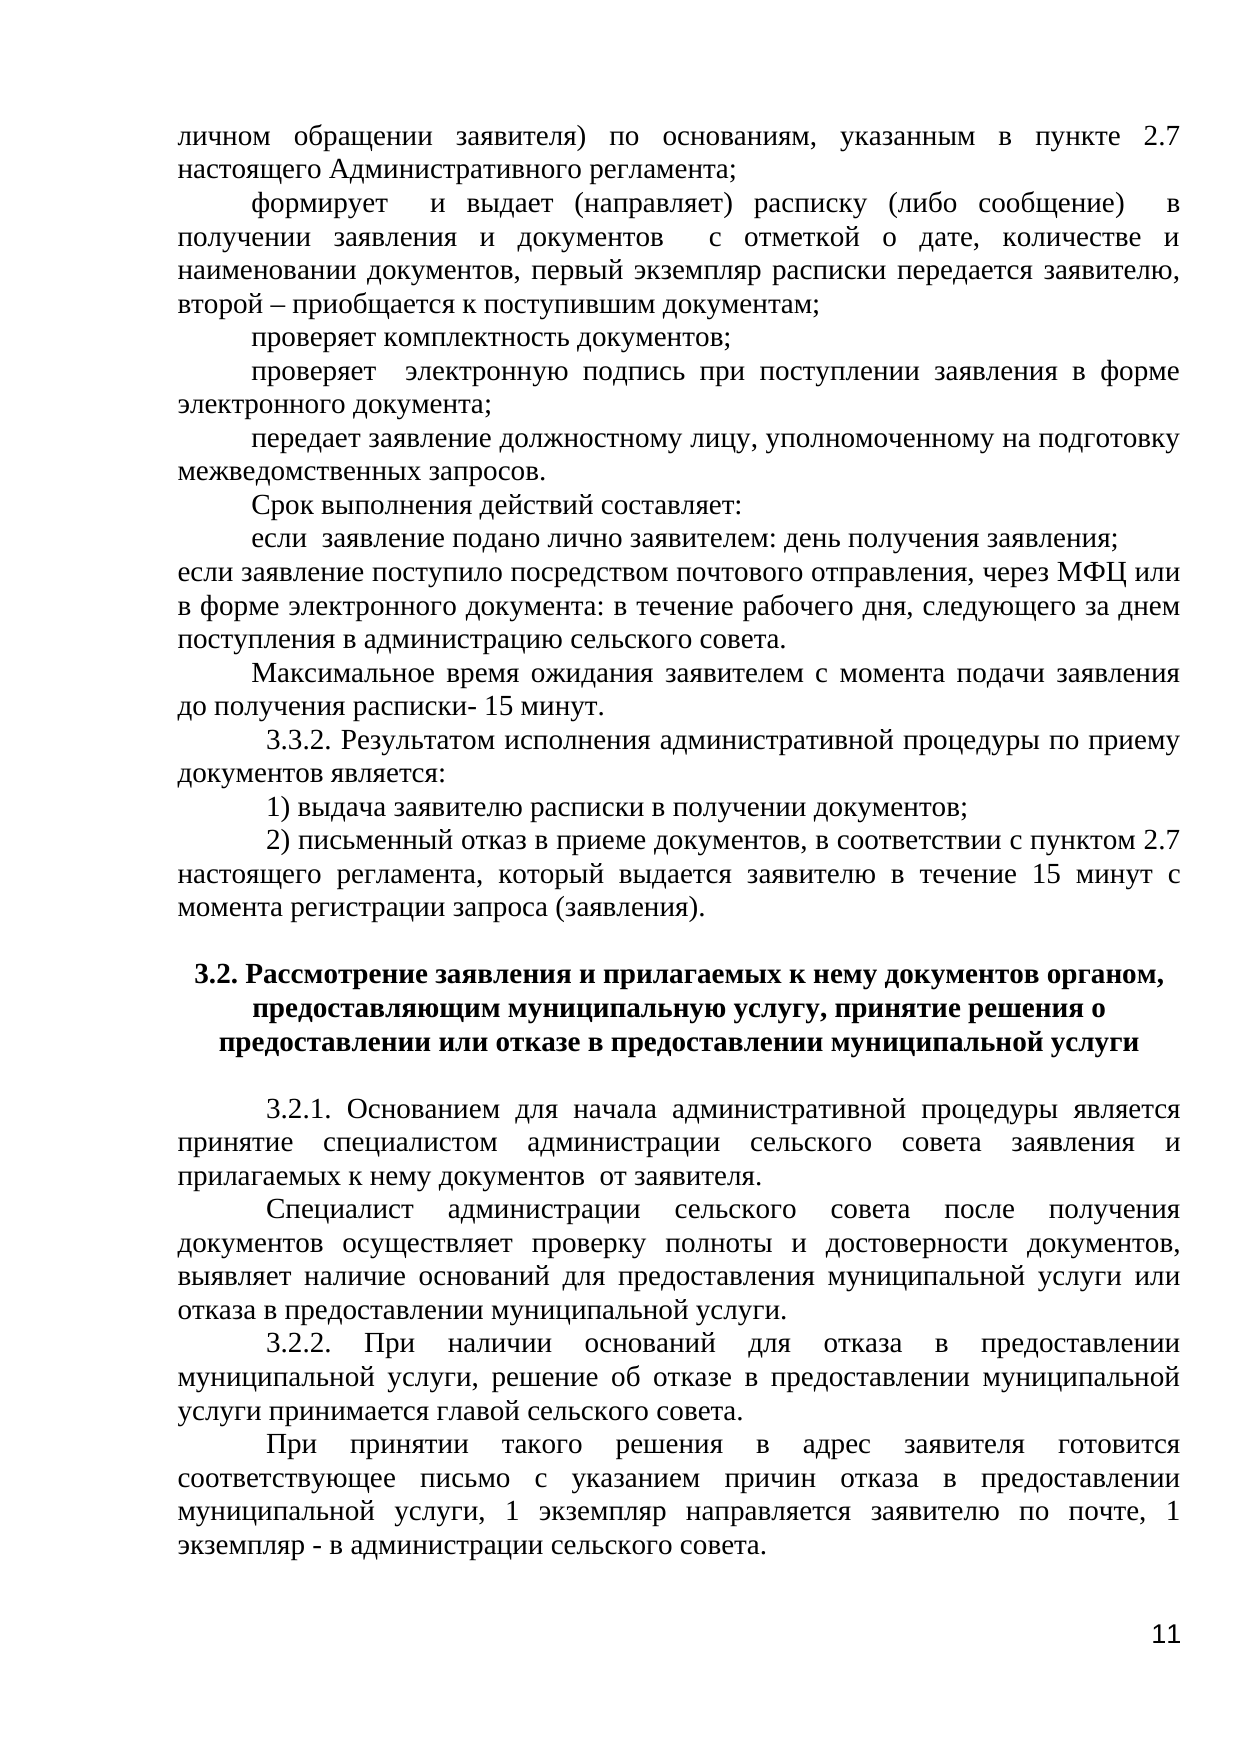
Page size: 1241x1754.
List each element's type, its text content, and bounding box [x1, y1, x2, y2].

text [177, 118, 1181, 185]
text передает заявление должностному лицу, уполномоченному на подготовку межведомственных запросов. [177, 420, 1181, 487]
text 1) выдача заявителю расписки в получении документов; [177, 789, 1181, 822]
text При принятии такого решения в адрес заявителя готовится соответствующее письмо с указанием причин отказа в предоставлении муниципальной услуги, 1 экземпляр направляется заявителю по почте, 1 экземпляр - в администрации сельского совета. [177, 1426, 1181, 1560]
text если заявление поступило посредством почтового отправления, через МФЦ или в форме электронного документа: в течение рабочего дня, следующего за днем поступления в администрацию сельского совета. [177, 554, 1181, 655]
text проверяет комплектность документов; [177, 319, 1181, 353]
text 3.2.1. Основанием для начала административной процедуры является принятие специалистом администрации сельского совета заявления и прилагаемых к нему документов от заявителя. [177, 1091, 1181, 1191]
text Максимальное время ожидания заявителем с момента подачи заявления до получения расписки- 15 минут. [177, 655, 1181, 722]
text 3.2. Рассмотрение заявления и прилагаемых к нему документов органом, предоставляющим муниципальную услугу, принятие решения о предоставлении или отказе в предоставлении муниципальной услуги [177, 957, 1181, 1057]
text 2) письменный отказ в приеме документов, в соответствии с пунктом 2.7 настоящего регламента, который выдается заявителю в течение 15 минут с момента регистрации запроса (заявления). [177, 822, 1181, 923]
text если заявление подано лично заявителем: день получения заявления; [177, 521, 1181, 554]
text 3.3.2. Результатом исполнения административной процедуры по приему документов является: [177, 722, 1181, 789]
text 3.2.2. При наличии оснований для отказа в предоставлении муниципальной услуги, решение об отказе в предоставлении муниципальной услуги принимается главой сельского совета. [177, 1326, 1181, 1426]
text проверяет электронную подпись при поступлении заявления в форме электронного документа; [177, 353, 1181, 420]
text Срок выполнения действий составляет: [177, 487, 1181, 521]
text формирует и выдает (направляет) расписку (либо сообщение) в получении заявления и документов с отметкой о дате, количестве и наименовании документов, первый экземпляр расписки передается заявителю, второй – приобщается к поступившим документам; [177, 185, 1181, 319]
text Специалист администрации сельского совета после получения документов осуществляет проверку полноты и достоверности документов, выявляет наличие оснований для предоставления муниципальной услуги или отказа в предоставлении муниципальной услуги. [177, 1191, 1181, 1326]
